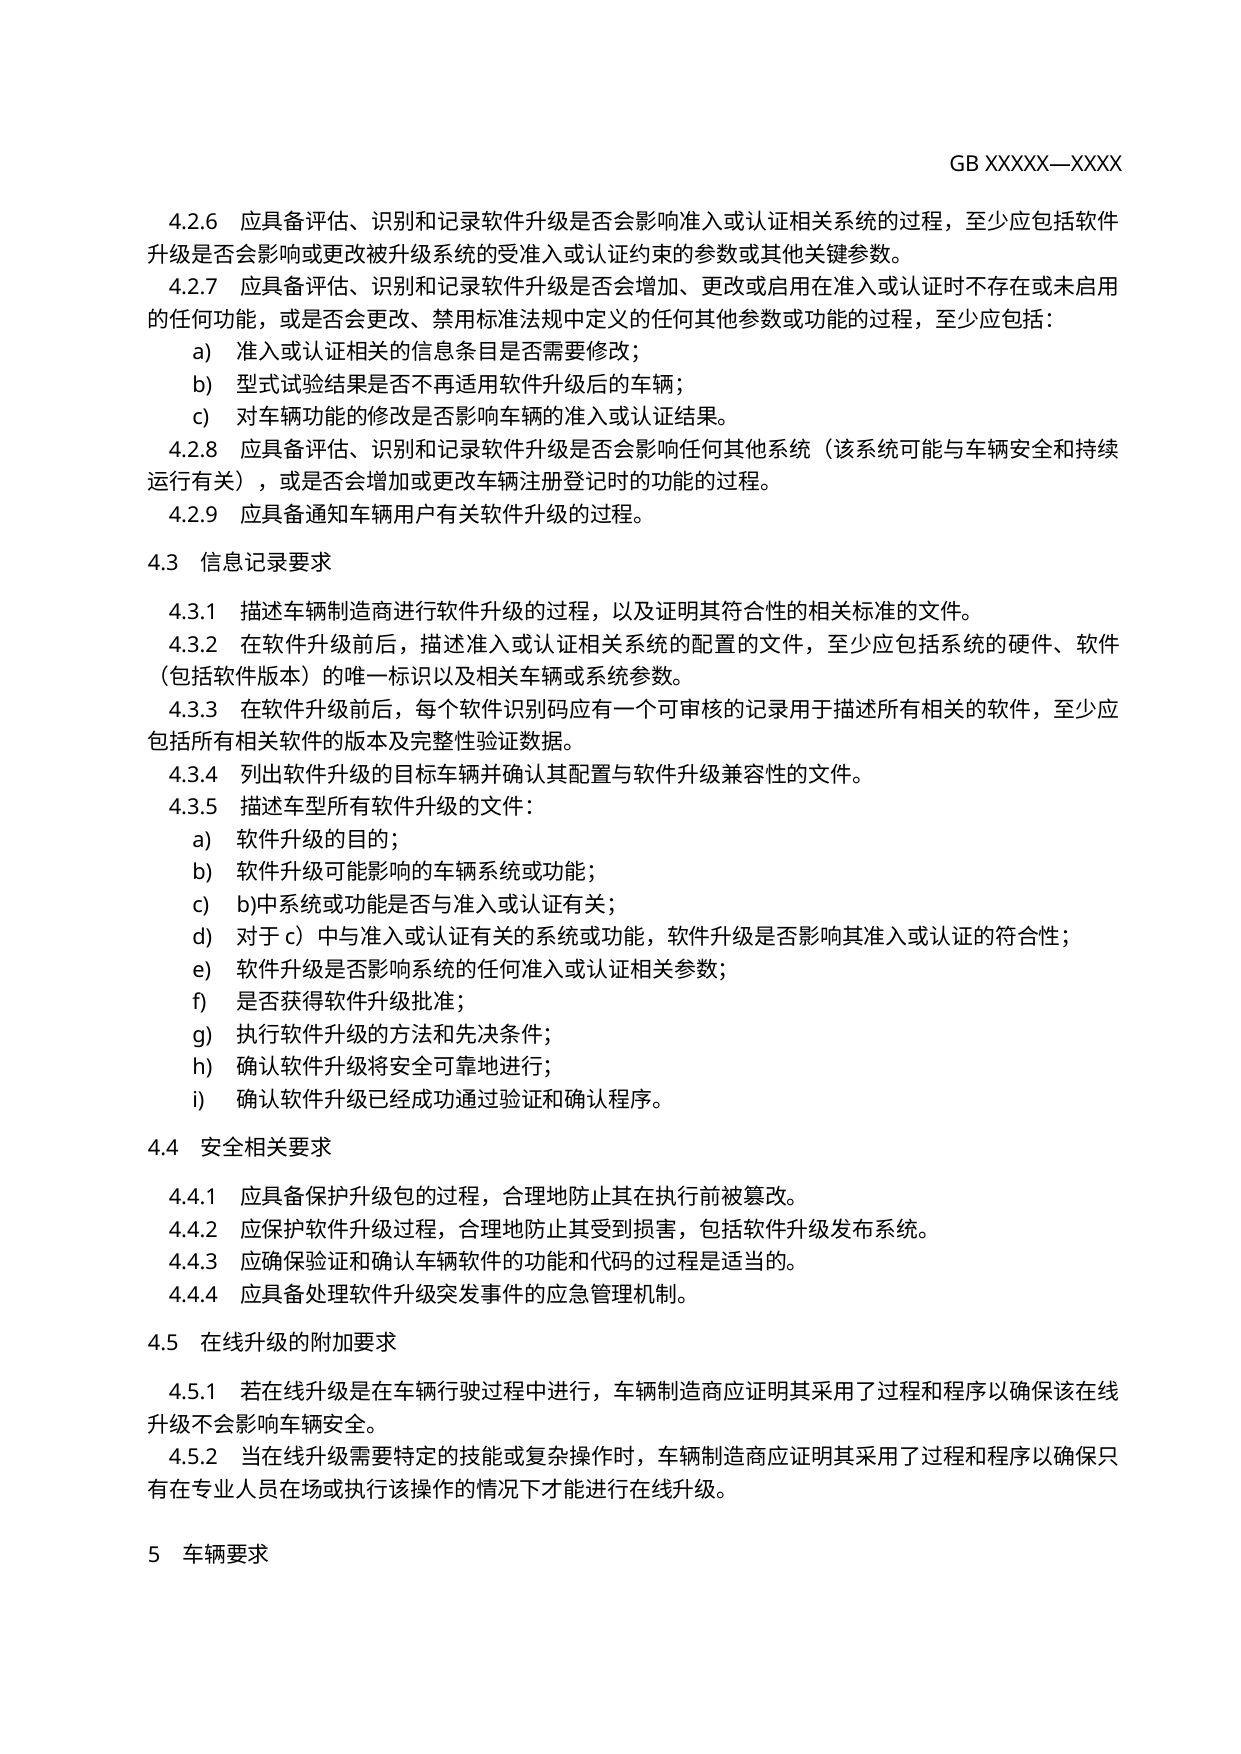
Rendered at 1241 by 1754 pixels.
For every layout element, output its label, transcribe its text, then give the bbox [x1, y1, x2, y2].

text 应具备通知车辆用户有关软件升级的过程。 [148, 496, 1122, 529]
text 描述车辆制造商进行软件升级的过程，以及证明其符合性的相关标准的文件。 [148, 594, 1122, 626]
text 信息记录要求 [148, 545, 1122, 578]
list 确认软件升级将安全可靠地进行； [192, 1049, 1122, 1081]
text 应具备保护升级包的过程，合理地防止其在执行前被篡改。 [148, 1179, 1122, 1211]
text 在软件升级前后，描述准入或认证相关系统的配置的文件，至少应包括系统的硬件、软件（包括软件版本）的唯一标识以及相关车辆或系统参数。 [148, 626, 1122, 691]
list 准入或认证相关的信息条目是否需要修改； [192, 334, 1122, 366]
text 描述车型所有软件升级的文件： [148, 789, 1122, 821]
text 车辆要求 [148, 1536, 1122, 1569]
list 确认软件升级已经成功通过验证和确认程序。 [192, 1081, 1122, 1114]
text 安全相关要求 [148, 1130, 1122, 1163]
list b)中系统或功能是否与准入或认证有关； [192, 886, 1122, 919]
list 软件升级的目的； [192, 821, 1122, 854]
text 应具备处理软件升级突发事件的应急管理机制。 [148, 1276, 1122, 1309]
text 应具备评估、识别和记录软件升级是否会影响任何其他系统（该系统可能与车辆安全和持续运行有关），或是否会增加或更改车辆注册登记时的功能的过程。 [148, 431, 1122, 496]
list 是否获得软件升级批准； [192, 984, 1122, 1016]
text 应具备评估、识别和记录软件升级是否会影响准入或认证相关系统的过程，至少应包括软件升级是否会影响或更改被升级系统的受准入或认证约束的参数或其他关键参数。 [148, 204, 1122, 269]
text 当在线升级需要特定的技能或复杂操作时，车辆制造商应证明其采用了过程和程序以确保只有在专业人员在场或执行该操作的情况下才能进行在线升级。 [148, 1439, 1122, 1504]
text 列出软件升级的目标车辆并确认其配置与软件升级兼容性的文件。 [148, 756, 1122, 789]
text 若在线升级是在车辆行驶过程中进行，车辆制造商应证明其采用了过程和程序以确保该在线升级不会影响车辆安全。 [148, 1374, 1122, 1439]
list 软件升级可能影响的车辆系统或功能； [192, 854, 1122, 886]
list 软件升级是否影响系统的任何准入或认证相关参数； [192, 951, 1122, 984]
text 应确保验证和确认车辆软件的功能和代码的过程是适当的。 [148, 1244, 1122, 1276]
text 应具备评估、识别和记录软件升级是否会增加、更改或启用在准入或认证时不存在或未启用的任何功能，或是否会更改、禁用标准法规中定义的任何其他参数或功能的过程，至少应包括： [148, 269, 1122, 334]
text 应保护软件升级过程，合理地防止其受到损害，包括软件升级发布系统。 [148, 1211, 1122, 1244]
text 在线升级的附加要求 [148, 1325, 1122, 1358]
text 型式试验结果是否不再适用软件升级后的车辆； [192, 366, 1122, 399]
text 在软件升级前后，每个软件识别码应有一个可审核的记录用于描述所有相关的软件，至少应包括所有相关软件的版本及完整性验证数据。 [148, 691, 1122, 756]
list 对于c）中与准入或认证有关的系统或功能，软件升级是否影响其准入或认证的符合性； [192, 919, 1122, 951]
text 对车辆功能的修改是否影响车辆的准入或认证结果。 [192, 399, 1122, 431]
list 执行软件升级的方法和先决条件； [192, 1016, 1122, 1049]
